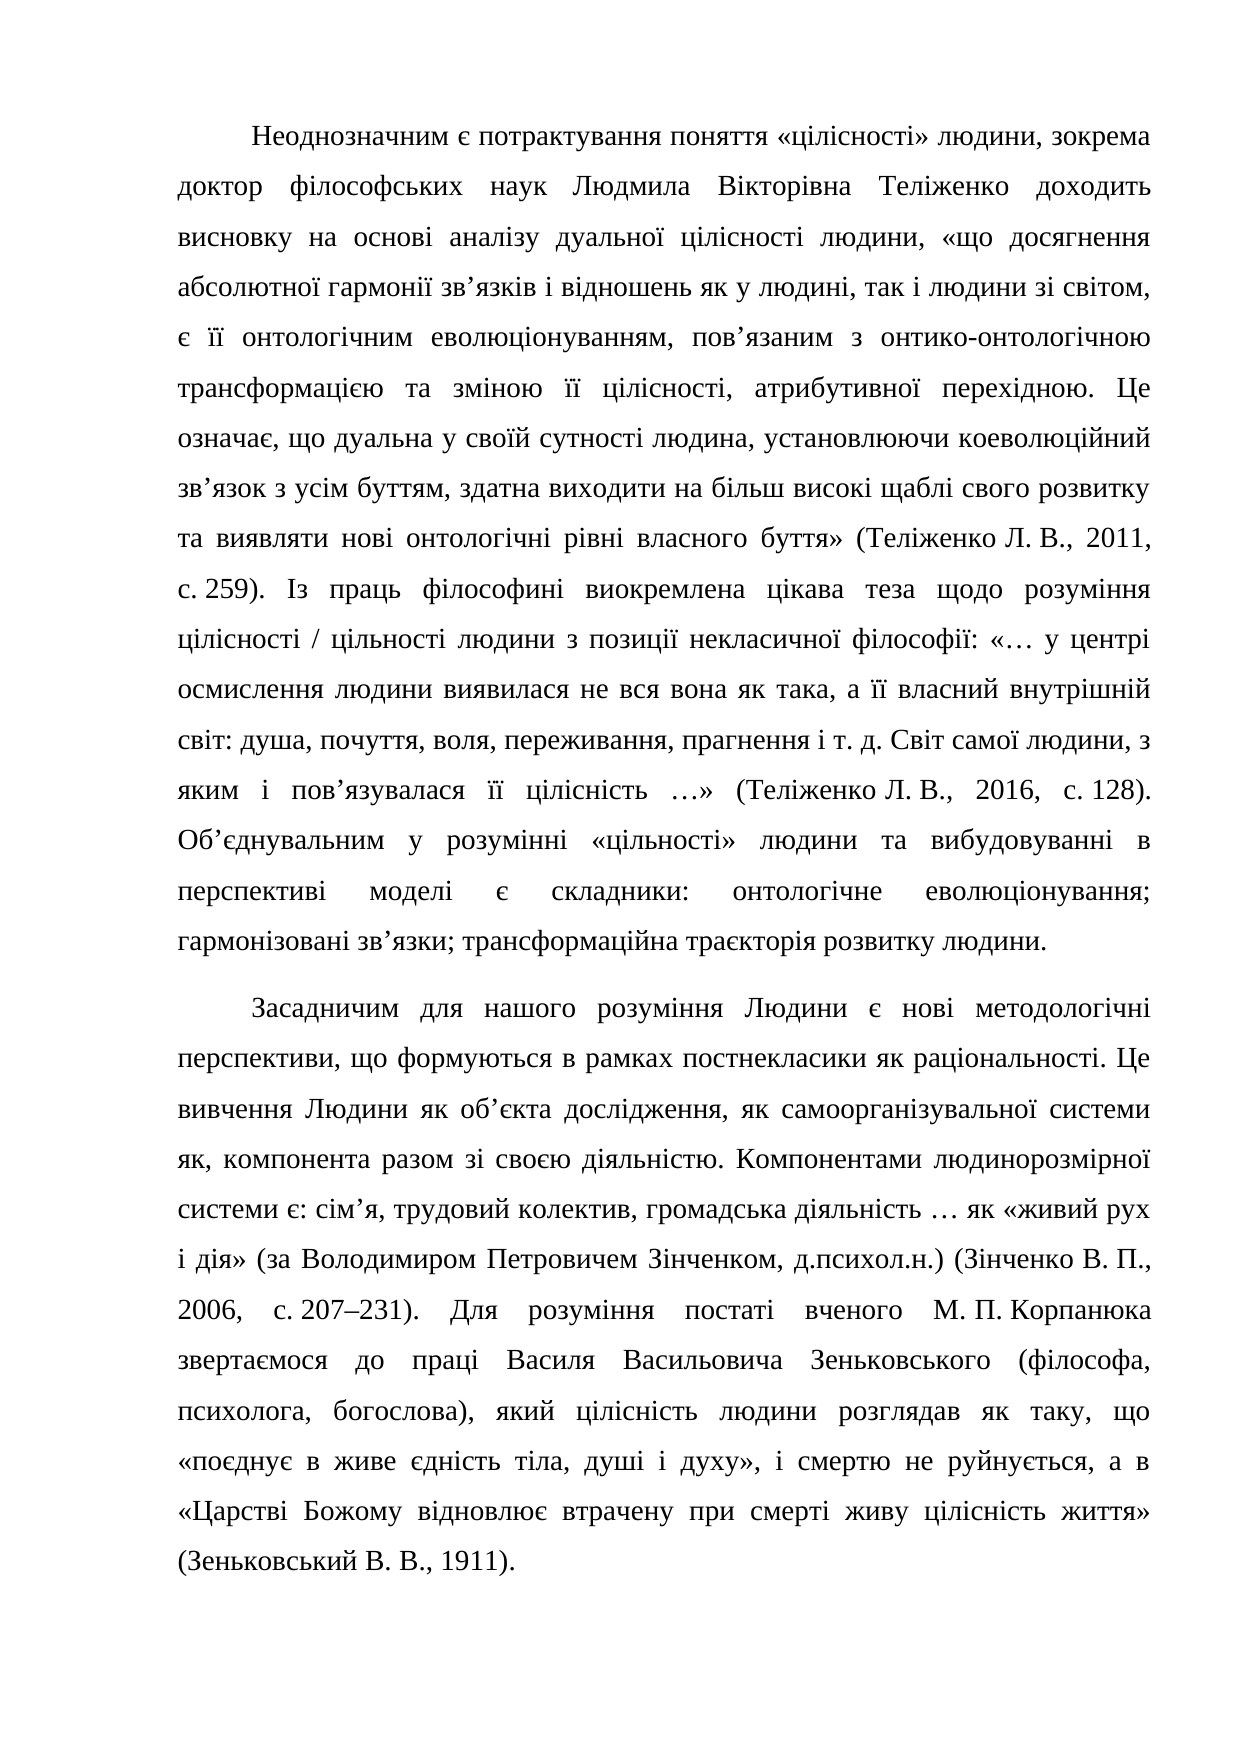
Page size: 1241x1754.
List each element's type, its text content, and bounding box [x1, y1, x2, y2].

text Неоднозначним є потрактування поняття «цілісності» людини, зокрема доктор філософських наук Людмила Вікторівна Теліженко доходить висновку на основі аналізу дуальної цілісності людини, «що досягнення абсолютної гармонії зв’язків і відношень як у людині, так і людини зі світом, є її онтологічним еволюціонуванням, пов’язаним з онтико-онтологічною трансформацією та зміною її цілісності, атрибутивної перехідною. Це означає, що дуальна у своїй сутності людина, установлюючи коеволюційний зв’язок з усім буттям, здатна виходити на більш високі щаблі свого розвитку та виявляти нові онтологічні рівні власного буття» (Теліженко Л. В., 2011, с. 259). Із праць філософині виокремлена цікава теза щодо розуміння цілісності / цільності людини з позиції некласичної філософії: «… у центрі осмислення людини виявилася не вся вона як така, а її власний внутрішній світ: душа, почуття, воля, переживання, прагнення і т. д. Світ самої людини, з яким і пов’язувалася її цілісність …» (Теліженко Л. В., 2016, с. 128). Об’єднувальним у розумінні «цільності» людини та вибудовуванні в перспективі моделі є складники: онтологічне еволюціонування; гармонізовані зв’язки; трансформаційна траєкторія розвитку людини. [177, 118, 1152, 957]
text Засадничим для нашого розуміння Людини є нові методологічні перспективи, що формуються в рамках постнекласики як раціональності. Це вивчення Людини як об’єкта дослідження, як самоорганізувальної системи як, компонента разом зі своєю діяльністю. Компонентами людинорозмірної системи є: сім’я, трудовий колектив, громадська діяльність … як «живий рух і дія» (за Володимиром Петровичем Зінченком, д.психол.н.) (Зінченко В. П., 2006, с. 207–231). Для розуміння постаті вченого М. П. Корпанюка звертаємося до праці Василя Васильовича Зеньковського (філософа, психолога, богослова), який цілісність людини розглядав як таку, що «поєднує в живе єдність тіла, душі і духу», і смертю не руйнується, а в «Царстві Божому відновлює втрачену при смерті живу цілісність життя» (Зеньковський В. В., 1911). [177, 990, 1152, 1577]
